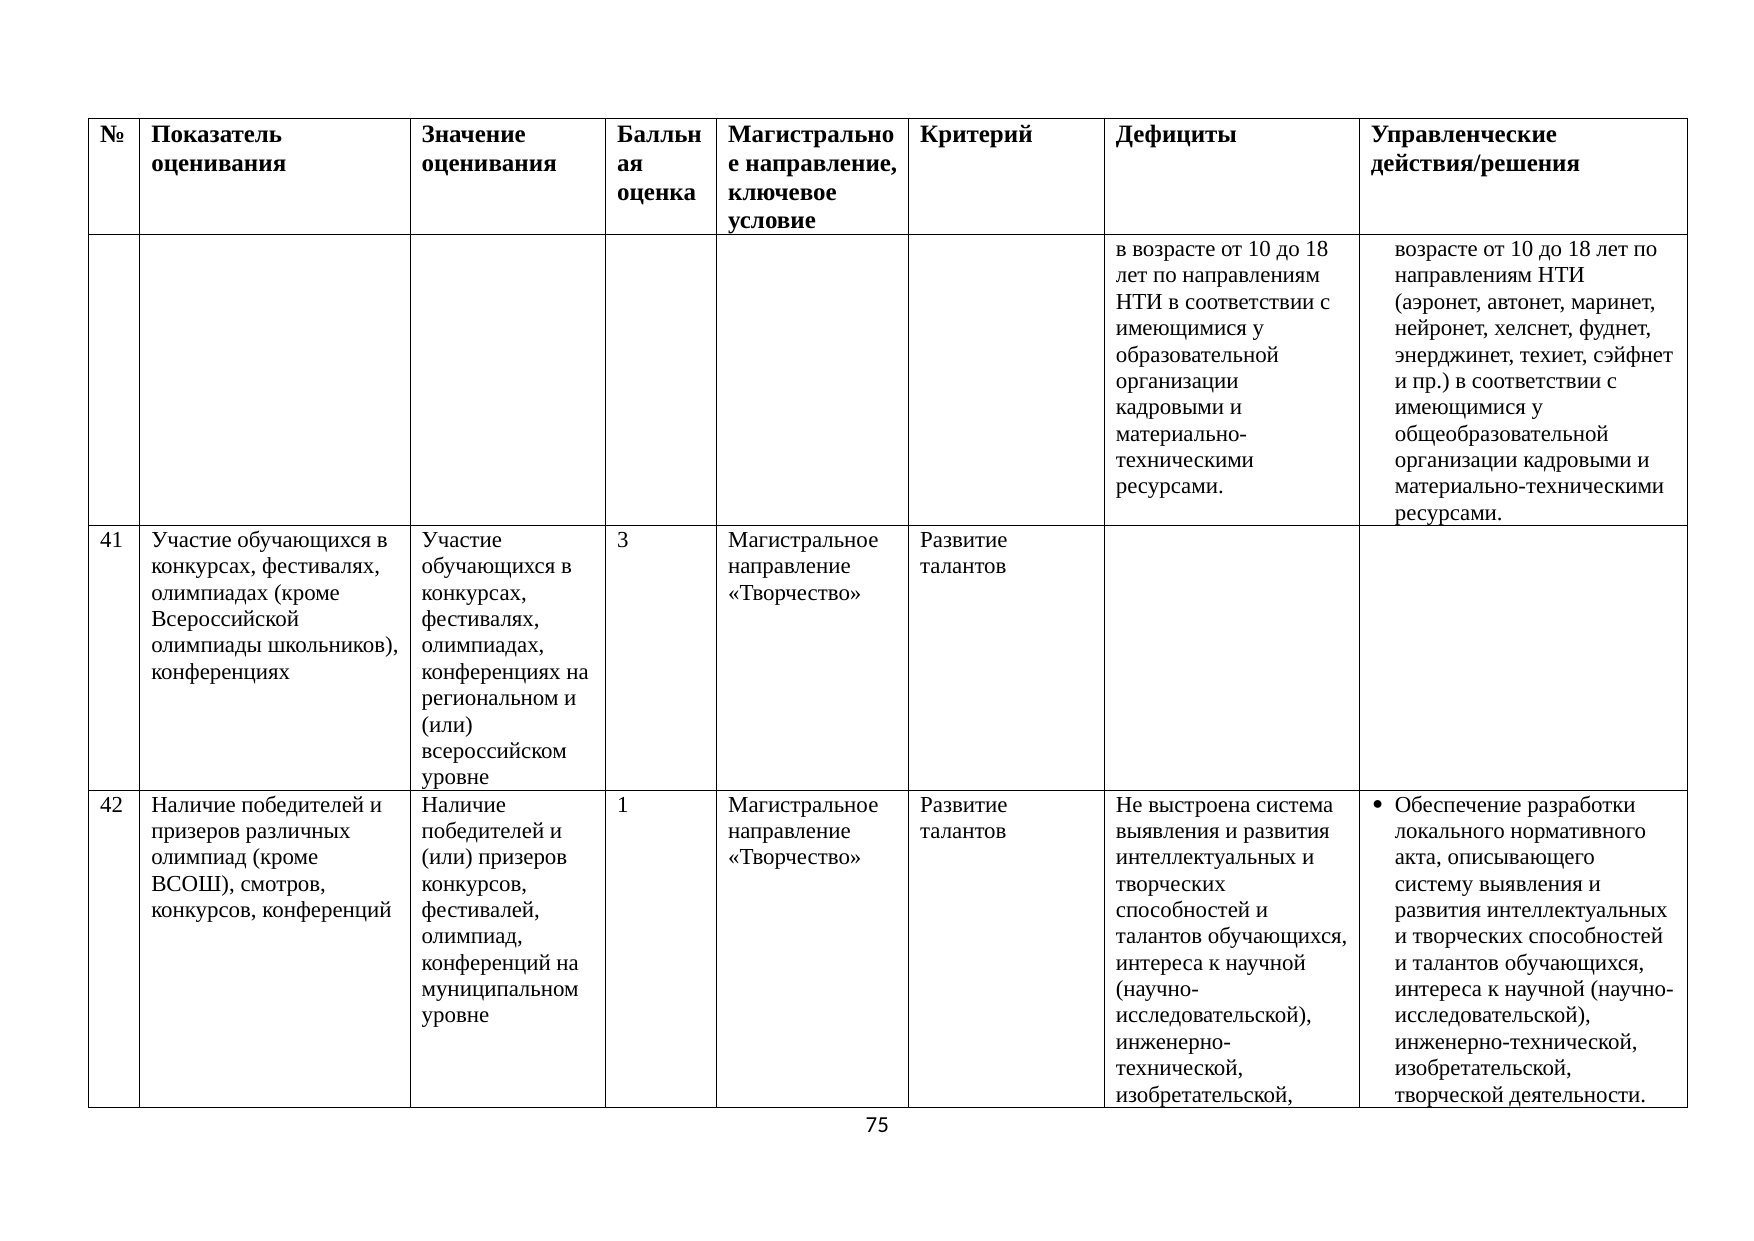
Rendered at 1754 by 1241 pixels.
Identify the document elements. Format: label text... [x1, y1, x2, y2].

table_header Балльная оценка [606, 119, 716, 234]
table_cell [1105, 235, 1359, 525]
table_header Показатель оценивания [140, 119, 410, 234]
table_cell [1360, 235, 1687, 525]
table_header Значение оценивания [411, 119, 605, 234]
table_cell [411, 791, 605, 1107]
table_header № [89, 119, 139, 234]
table_cell Магистральное направление «Творчество» [717, 526, 908, 790]
table_cell Развитие талантов [909, 791, 1104, 1107]
table_cell Участие обучающихся в конкурсах, фестивалях, олимпиадах, конференциях на региональном и (или) всероссийском уровне [411, 526, 605, 790]
table_cell Магистральное направление «Творчество» [717, 791, 908, 1107]
table_cell 3 [606, 526, 716, 790]
table_cell Участие обучающихся в конкурсах, фестивалях, олимпиадах (кроме Всероссийской олимпиады школьников), конференциях [140, 526, 410, 790]
table_cell [1105, 526, 1359, 790]
table_header Дефициты [1105, 119, 1359, 234]
table_cell 1 [606, 791, 716, 1107]
table_cell Развитие талантов [909, 526, 1104, 790]
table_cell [140, 791, 410, 1107]
table_header Магистральное направление, ключевое условие [717, 119, 908, 234]
table_header Управленческие действия/решения [1360, 119, 1687, 234]
table_cell 41 [89, 526, 139, 790]
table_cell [1360, 791, 1687, 1107]
table_cell [1360, 526, 1687, 790]
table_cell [1105, 791, 1359, 1107]
table_cell 42 [89, 791, 139, 1107]
table_header Критерий [909, 119, 1104, 234]
